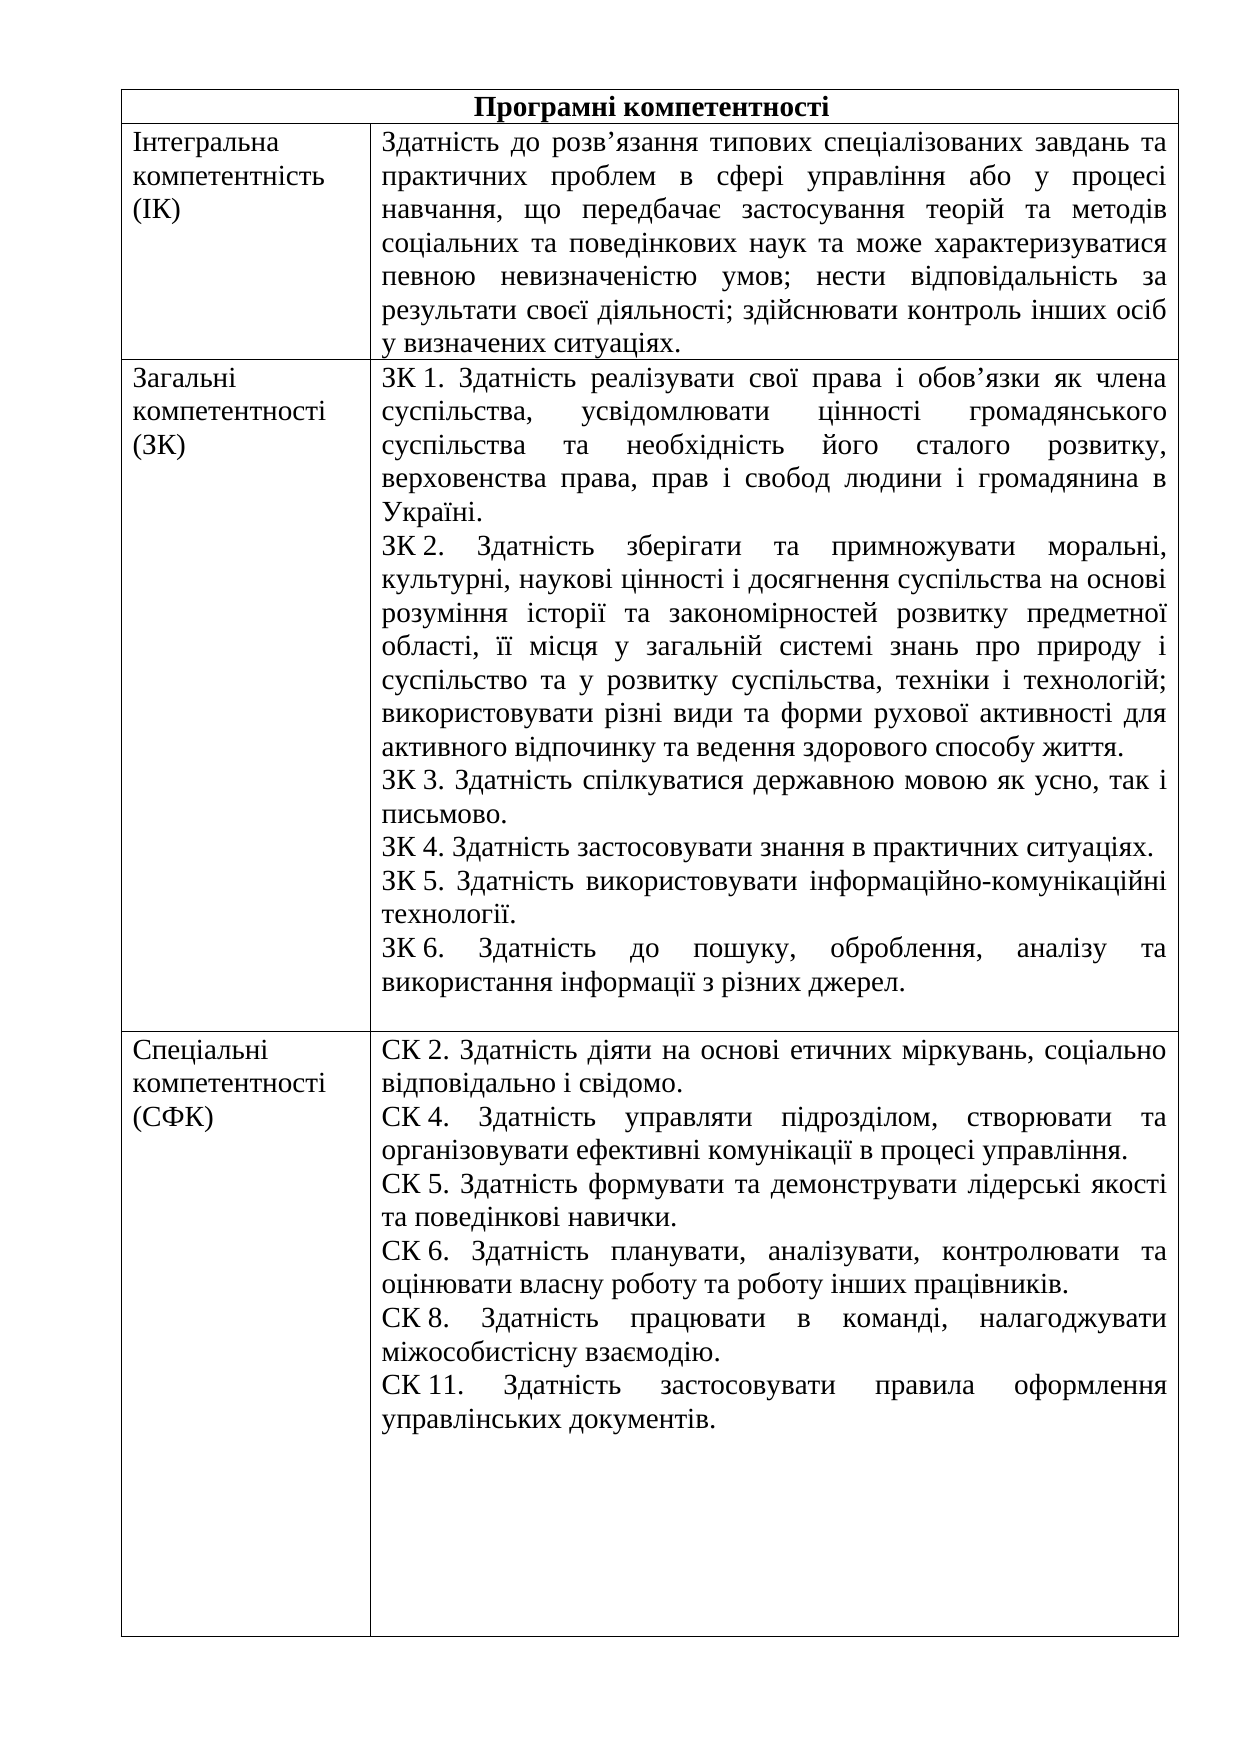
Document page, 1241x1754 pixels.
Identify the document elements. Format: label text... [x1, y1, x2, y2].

table_cell Інтегральна компетентність (ІК) [122, 124, 370, 359]
table_cell Програмні компетентності [122, 90, 1178, 123]
table_cell Спеціальні компетентності (СФК) [122, 1032, 370, 1636]
table_cell Здатність до розв’язання типових спеціалізованих завдань та практичних проблем в сфері управління або у процесі навчання, що передбачає застосування теорій та методів соціальних та поведінкових наук та може характеризуватися певною невизначеністю умов; нести відповідальність за результати своєї діяльності; здійснювати контроль інших осіб у визначених ситуаціях. [371, 124, 1178, 359]
table_cell СК 2. Здатність діяти на основі етичних міркувань, соціально відповідально і свідомо. СК 4. Здатність управляти підрозділом, створювати та організовувати ефективні комунікації в процесі управління. СК 5. Здатність формувати та демонструвати лідерські якості та поведінкові навички. СК 6. Здатність планувати, аналізувати, контролювати та оцінювати власну роботу та роботу інших працівників. СК 8. Здатність працювати в команді, налагоджувати міжособистісну взаємодію. СК 11. Здатність застосовувати правила оформлення управлінських документів. [371, 1032, 1178, 1636]
table_cell ЗК 1. Здатність реалізувати свої права і обов’язки як члена суспільства, усвідомлювати цінності громадянського суспільства та необхідність його сталого розвитку, верховенства права, прав і свобод людини і громадянина в Україні. ЗК 2. Здатність зберігати та примножувати моральні, культурні, наукові цінності і досягнення суспільства на основі розуміння історії та закономірностей розвитку предметної області, її місця у загальній системі знань про природу і суспільство та у розвитку суспільства, техніки і технологій; використовувати різні види та форми рухової активності для активного відпочинку та ведення здорового способу життя. ЗК 3. Здатність спілкуватися державною мовою як усно, так і письмово. ЗК 4. Здатність застосовувати знання в практичних ситуаціях. ЗК 5. Здатність використовувати інформаційно-комунікаційні технології. ЗК 6. Здатність до пошуку, оброблення, аналізу та використання інформації з різних джерел. [371, 360, 1178, 1031]
table_cell Загальні компетентності (ЗК) [122, 360, 370, 1031]
